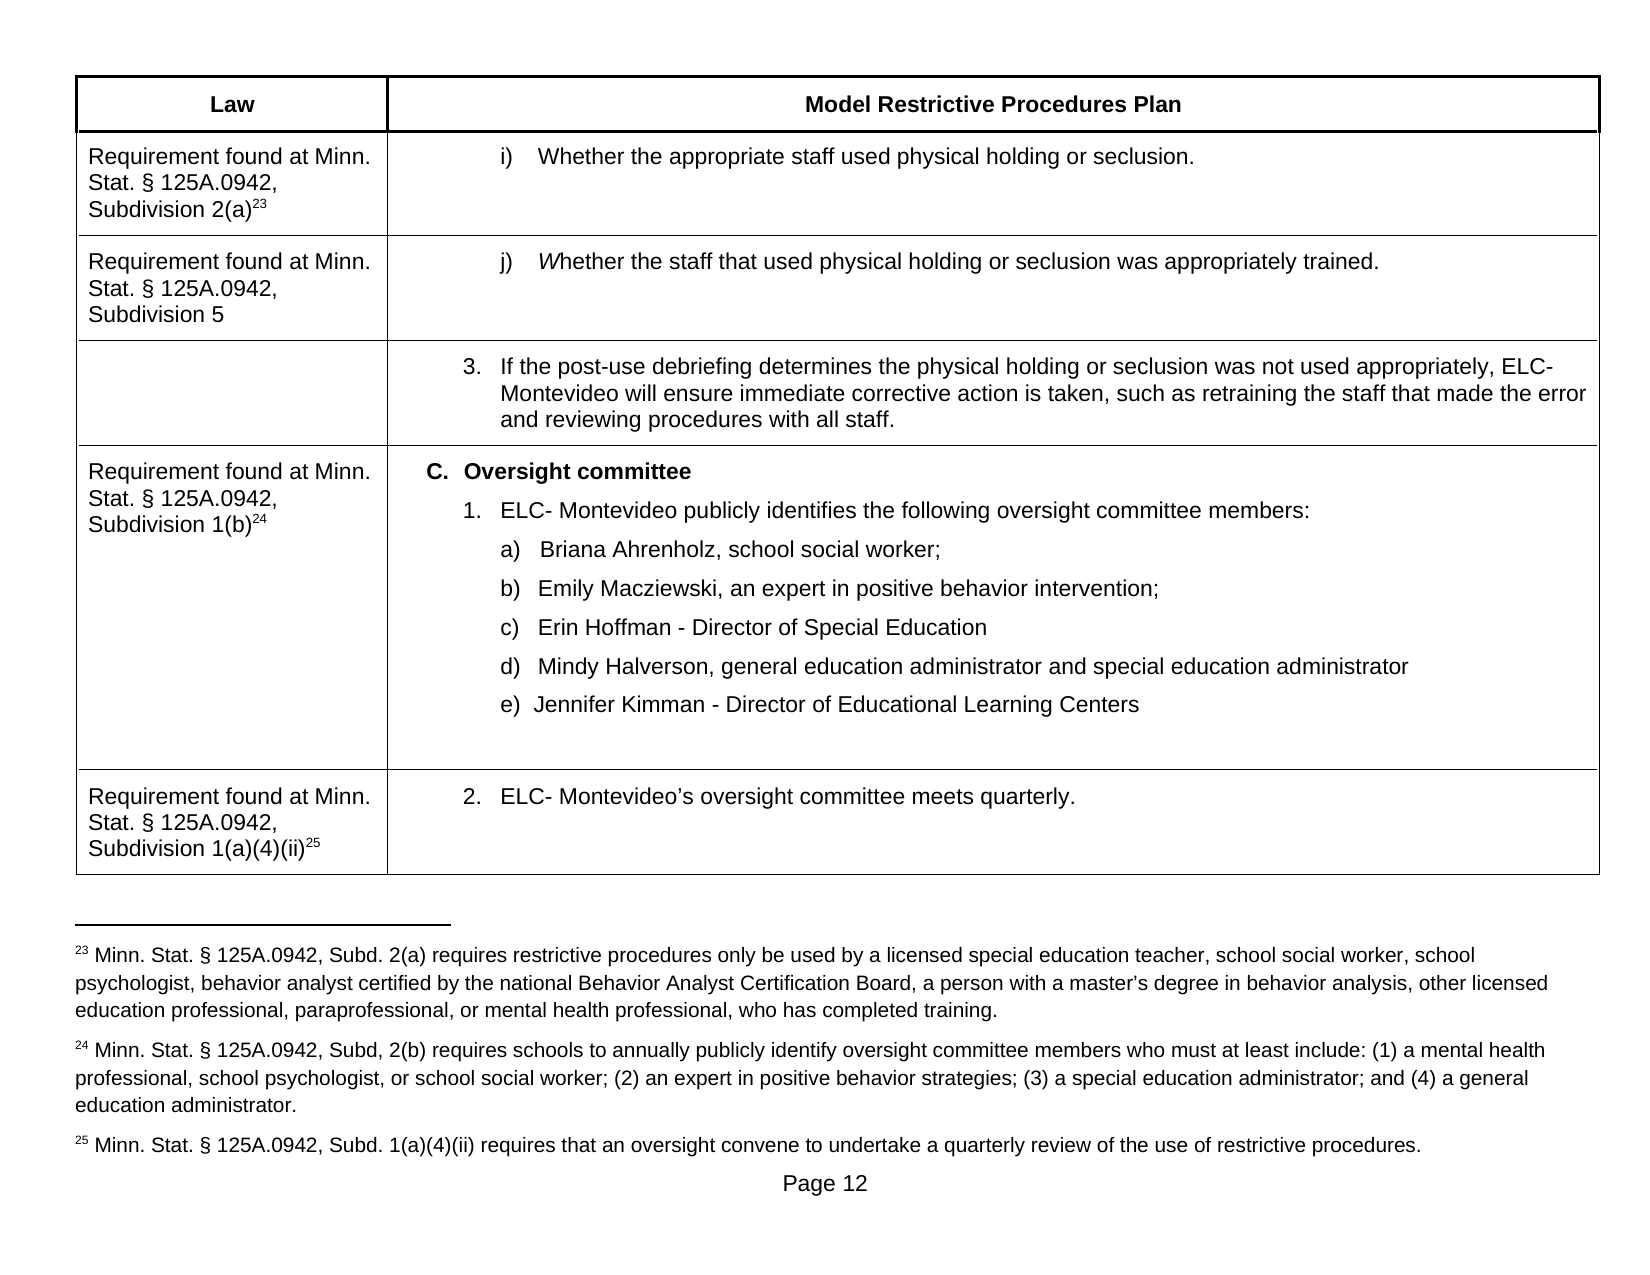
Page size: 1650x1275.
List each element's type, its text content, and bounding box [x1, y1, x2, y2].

table_cell i) Whether the appropriate staff used physical holding or seclusion. [388, 130, 1599, 234]
table_cell j) Whether the staff that used physical holding or seclusion was appropriately trained. [388, 235, 1599, 340]
table_header Law [78, 78, 386, 129]
table_header Model Restrictive Procedures Plan [389, 78, 1598, 129]
table_cell Requirement found at Minn. Stat. § 125A.0942, Subdivision 5 [77, 235, 387, 340]
table_cell [77, 340, 387, 445]
table_cell Requirement found at Minn. Stat. § 125A.0942, Subdivision 1(b) [77, 445, 387, 769]
table_cell Requirement found at Minn. Stat. § 125A.0942, Subdivision 2(a) [77, 130, 387, 234]
table_cell 3. If the post-use debriefing determines the physical holding or seclusion was not used appropriately, ELC- Montevideo will ensure immediate corrective action is taken, such as retraining the staff that made the error and reviewing procedures with all staff. [388, 340, 1599, 445]
table_cell C. Oversight committee 1. ELC- Montevideo publicly identifies the following oversight committee members: a) Briana Ahrenholz, school social worker; b) Emily Macziewski, an expert in positive behavior intervention; c) Erin Hoffman - Director of Special Education d) Mindy Halverson, general education administrator and special education administrator e) Jennifer Kimman - Director of Educational Learning Centers [388, 445, 1599, 769]
table_cell 2. ELC- Montevideo’s oversight committee meets quarterly. [388, 769, 1599, 874]
table_cell Requirement found at Minn. Stat. § 125A.0942, Subdivision 1(a)(4)(ii) [77, 769, 387, 874]
